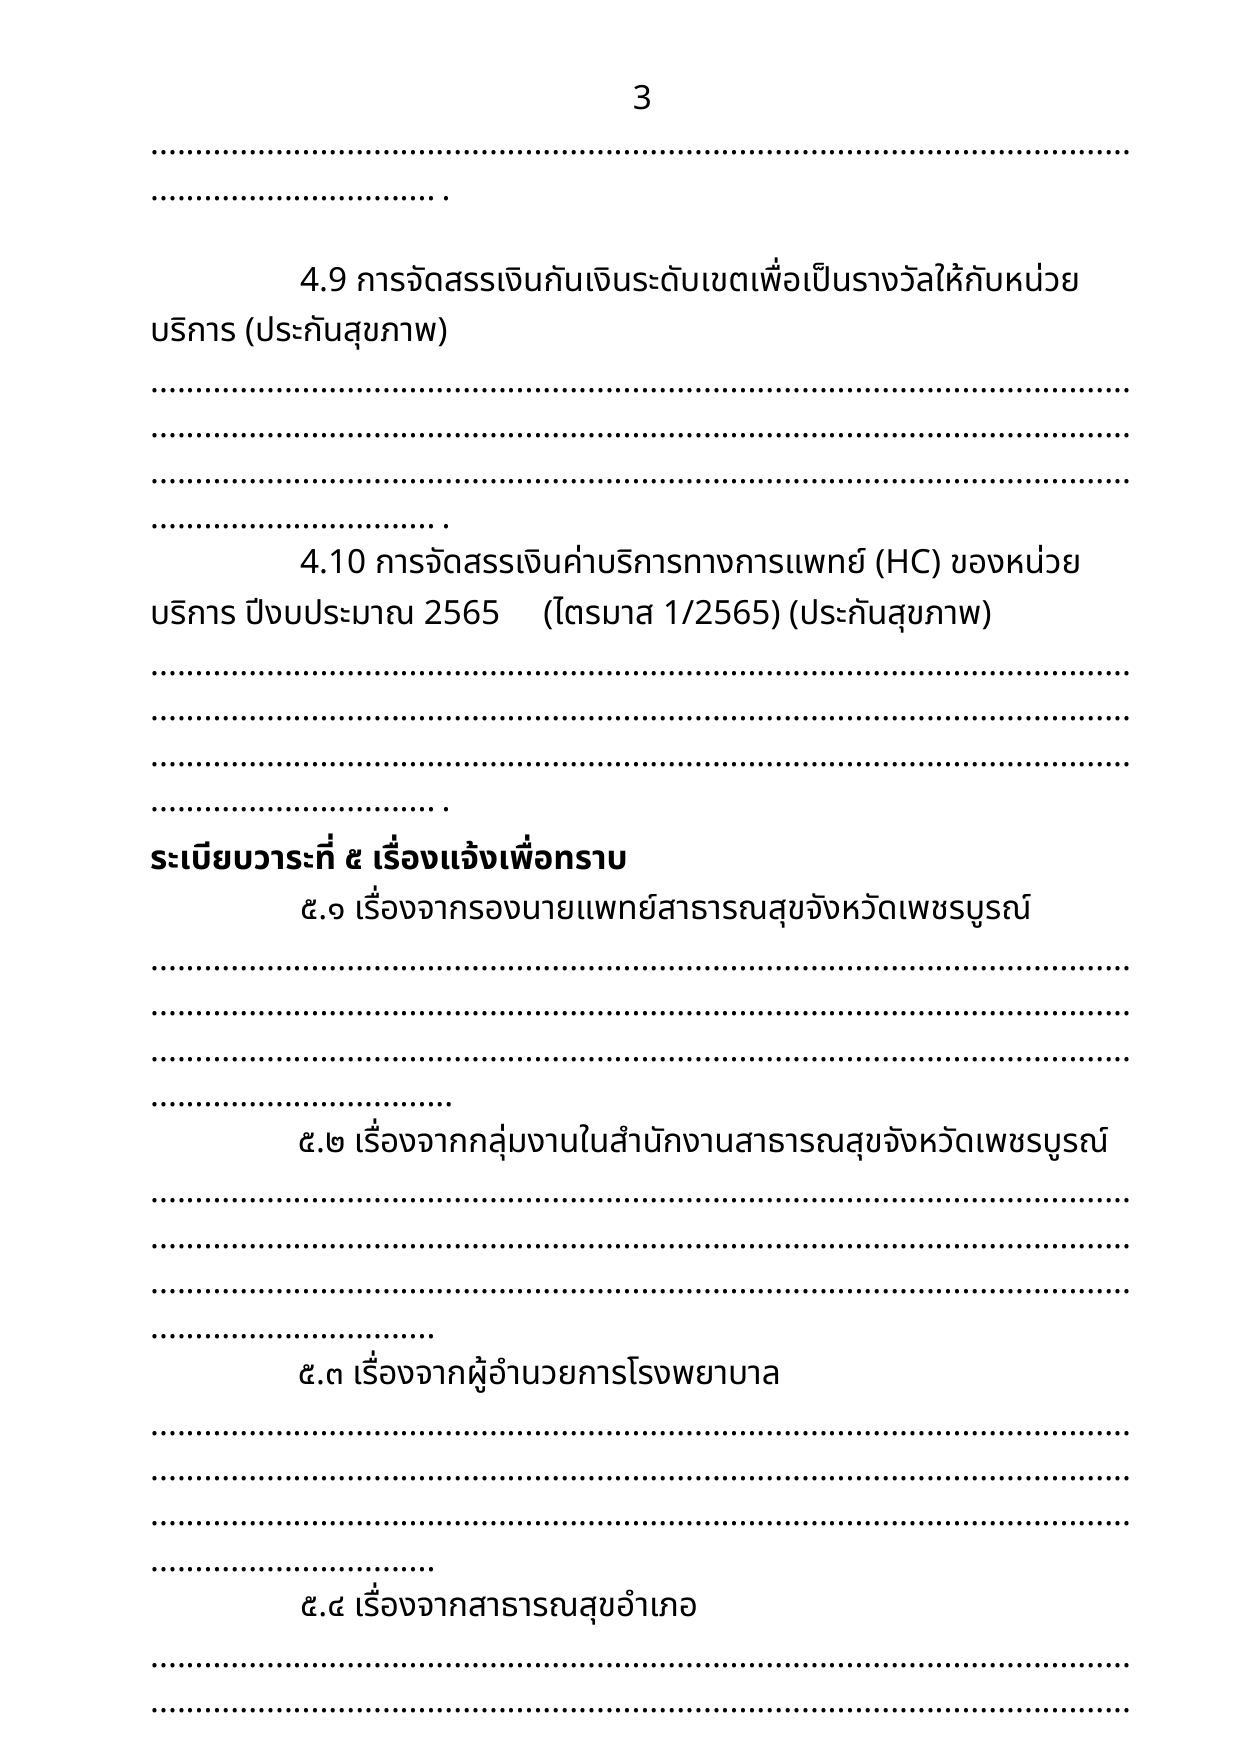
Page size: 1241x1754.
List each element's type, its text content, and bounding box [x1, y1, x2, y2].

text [150, 1632, 1134, 1722]
text ............................................................................................................................................................................................................................................................................................................................................................................ [150, 935, 1134, 1116]
text 4.9 การจัดสรรเงินกันเงินระดับเขตเพื่อเป็นรางวัลให้กับหน่วยบริการ (ประกันสุขภาพ) [150, 255, 1134, 357]
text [150, 1399, 1134, 1581]
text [150, 119, 1134, 210]
text 4.10 การจัดสรรเงินค่าบริการทางการแพทย์ (HC) ของหน่วยบริการ ปีงบประมาณ 2565 (ไตรมาส 1/2565) (ประกันสุขภาพ) [150, 538, 1134, 639]
text ระเบียบวาระที่ ๕ เรื่องแจ้งเพื่อทราบ [150, 834, 1134, 884]
text ๕.๔ เรื่องจากสาธารณสุขอำเภอ [150, 1581, 1134, 1632]
text ๕.๑ เรื่องจากรองนายแพทย์สาธารณสุขจังหวัดเพชรบูรณ์ [150, 884, 1134, 935]
text ๕.๒ เรื่องจากกลุ่มงานในสำนักงานสาธารณสุขจังหวัดเพชรบูรณ์ [150, 1116, 1134, 1167]
text ๕.๓ เรื่องจากผู้อำนวยการโรงพยาบาล [150, 1349, 1134, 1399]
